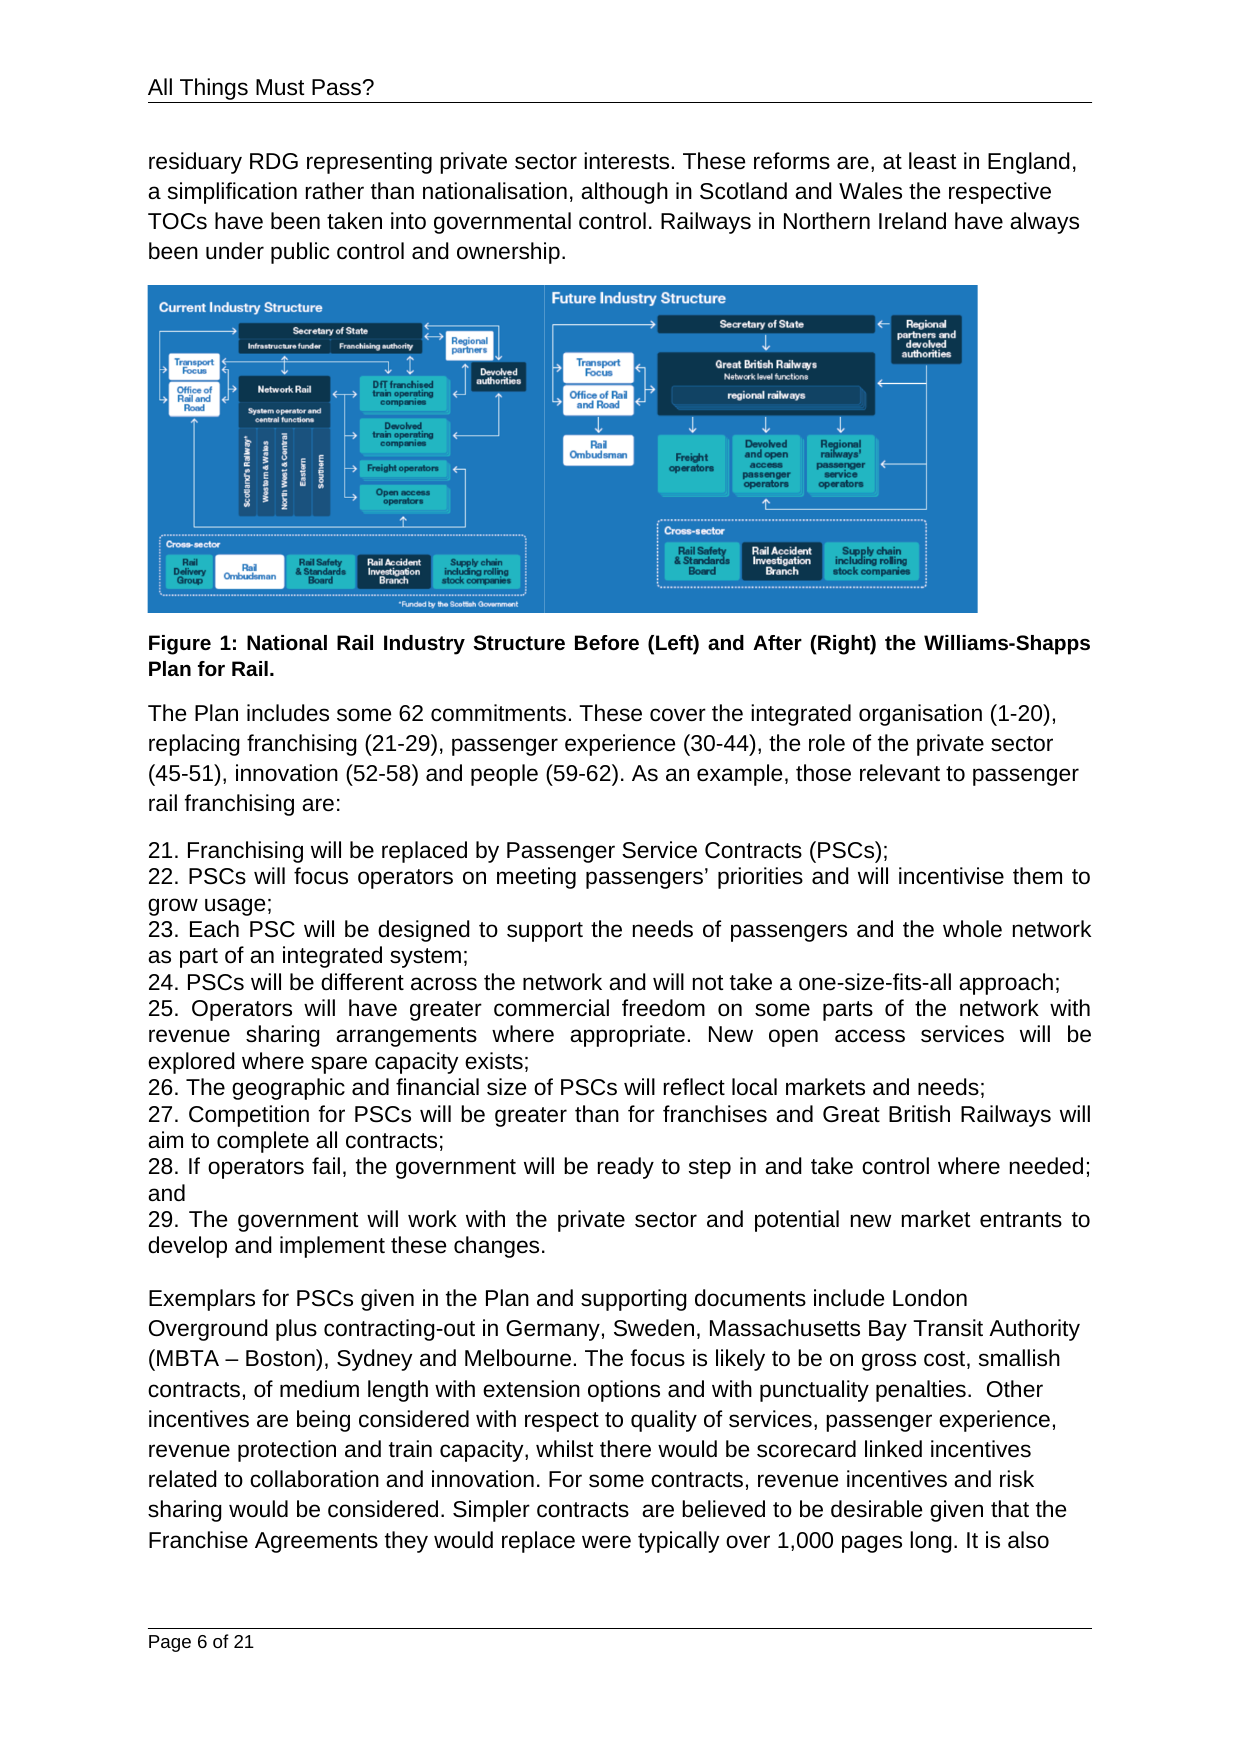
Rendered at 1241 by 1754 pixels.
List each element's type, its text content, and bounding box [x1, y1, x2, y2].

text 24. PSCs will be different across the network and will not take a one-size-fits-all approach; [148, 969, 1092, 995]
picture [147, 285, 978, 613]
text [148, 1285, 1092, 1553]
text 23. Each PSC will be designed to support the needs of passengers and the whole network as part of an integrated system; [148, 916, 1092, 969]
text 21. Franchising will be replaced by Passenger Service Contracts (PSCs); [148, 837, 1092, 863]
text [148, 148, 1092, 265]
text Figure 1: National Rail Industry Structure Before (Left) and After (Right) the Williams-Shapps Plan for Rail. [148, 631, 1092, 681]
text 22. PSCs will focus operators on meeting passengers’ priorities and will incentivise them to grow usage; [148, 863, 1092, 916]
text 29. The government will work with the private sector and potential new market entrants to develop and implement these changes. [148, 1206, 1092, 1259]
text 25. Operators will have greater commercial freedom on some parts of the network with revenue sharing arrangements where appropriate. New open access services will be explored where spare capacity exists; [148, 995, 1092, 1074]
text 28. If operators fail, the government will be ready to step in and take control where needed; and [148, 1153, 1092, 1206]
text 27. Competition for PSCs will be greater than for franchises and Great British Railways will aim to complete all contracts; [148, 1101, 1092, 1153]
text The Plan includes some 62 commitments. These cover the integrated organisation (1-20), replacing franchising (21-29), passenger experience (30-44), the role of the private sector (45-51), innovation (52-58) and people (59-62). As an example, those relevant to passenger rail franchising are: [148, 699, 1092, 816]
text 26. The geographic and financial size of PSCs will reflect local markets and needs; [148, 1074, 1092, 1101]
